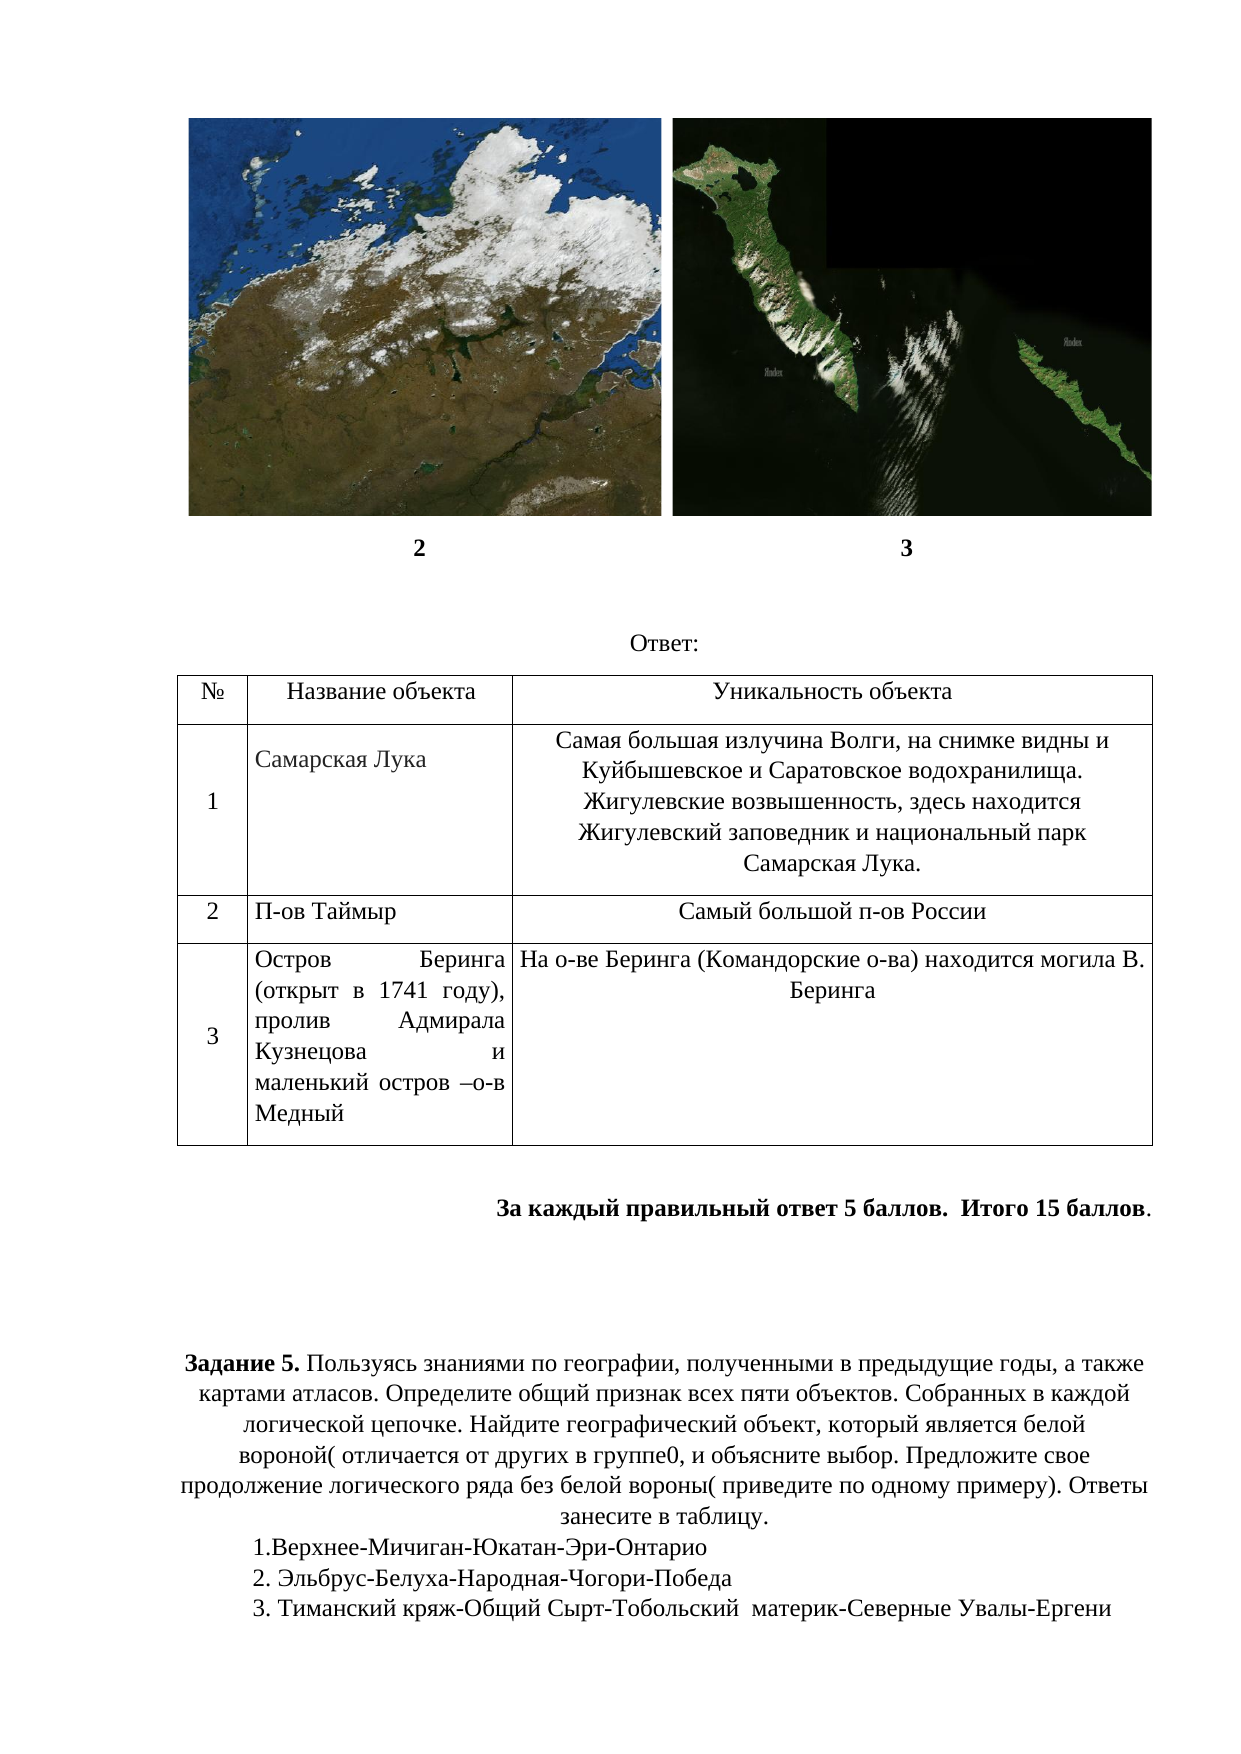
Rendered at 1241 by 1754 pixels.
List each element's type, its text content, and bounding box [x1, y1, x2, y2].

table_cell 1 [178, 725, 247, 895]
table_cell Самарская Лука [248, 725, 512, 895]
picture [188, 118, 662, 516]
picture [672, 118, 1152, 516]
text Ответ: [177, 628, 1152, 657]
table_cell Остров Беринга (открыт в 1741 году), пролив Адмирала Кузнецова и маленький остров –о-в Медный [248, 944, 512, 1145]
table_cell 2 [178, 896, 247, 943]
table_cell [661, 118, 1152, 533]
table_cell 3 [178, 944, 247, 1145]
table_cell На о-ве Беринга (Командорские о-ва) находится могила В. Беринга [513, 944, 1152, 1145]
text Задание 5. Пользуясь знаниями по географии, полученными в предыдущие годы, а также картами атласов. Определите общий признак всех пяти объектов. Собранных в каждой логической цепочке. Найдите географический объект, который является белой вороной( отличается от других в группе0, и объясните выбор. Предложите свое продолжение логического ряда без белой вороны( приведите по одному примеру). Ответы занесите в таблицу. [177, 1348, 1152, 1530]
text 1.Верхнее-Мичиган-Юкатан-Эри-Онтарио [252, 1532, 1152, 1561]
table_cell [177, 118, 661, 533]
table_cell П-ов Таймыр [248, 896, 512, 943]
text 3. Тиманский кряж-Общий Сырт-Тобольский материк-Северные Увалы-Ергени [252, 1593, 1152, 1622]
table_header № [178, 676, 247, 724]
table_cell 2 [177, 534, 661, 581]
table_header Название объекта [248, 676, 512, 724]
table_cell 3 [661, 534, 1152, 581]
table_header Уникальность объекта [513, 676, 1152, 724]
table_cell Самая большая излучина Волги, на снимке видны и Куйбышевское и Саратовское водохранилища. Жигулевские возвышенность, здесь находится Жигулевский заповедник и национальный парк Самарская Лука. [513, 725, 1152, 895]
text За каждый правильный ответ 5 баллов. Итого 15 баллов. [177, 1193, 1152, 1222]
table_cell Самый большой п-ов России [513, 896, 1152, 943]
text 2. Эльбрус-Белуха-Народная-Чогори-Победа [252, 1563, 1152, 1591]
